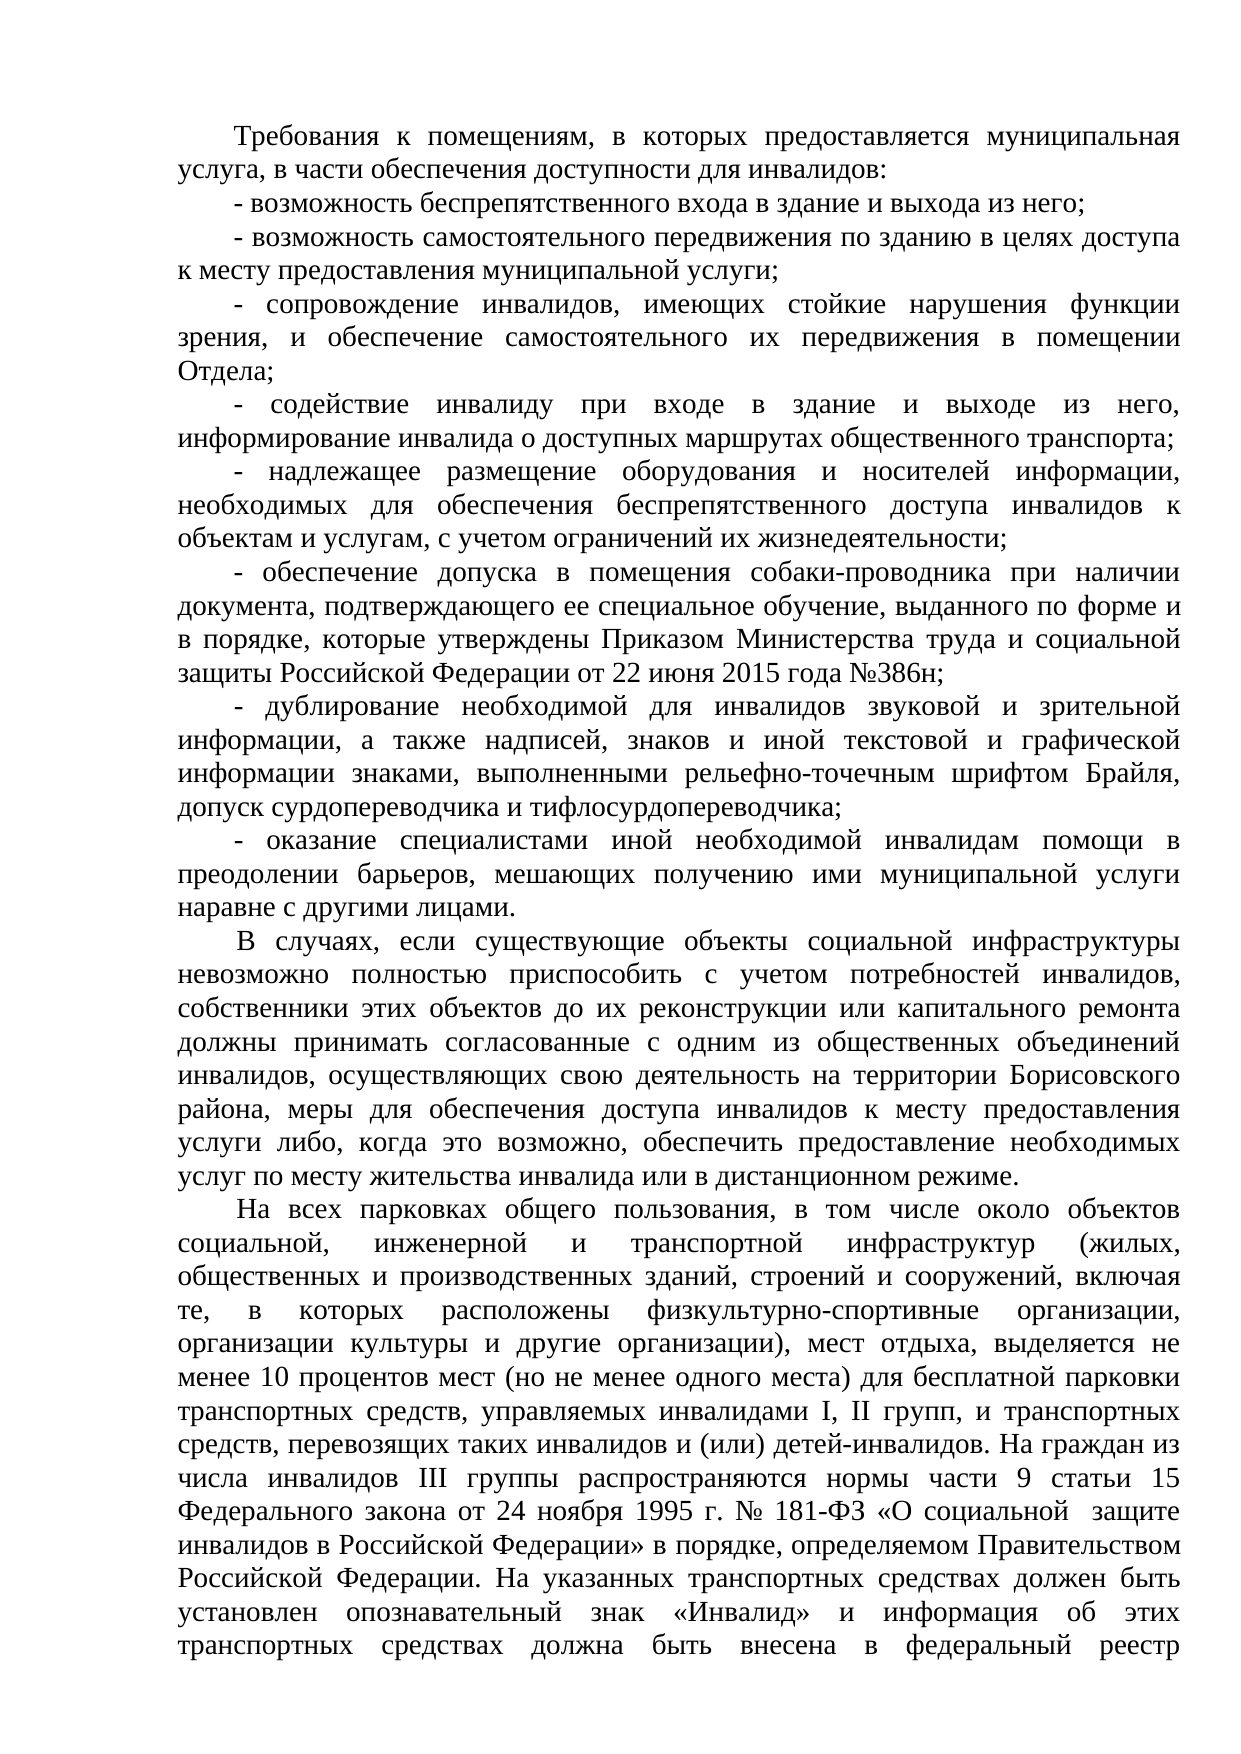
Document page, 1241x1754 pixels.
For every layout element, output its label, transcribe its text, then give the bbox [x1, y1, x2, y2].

text - обеспечение допуска в помещения собаки-проводника при наличии документа, подтверждающего ее специальное обучение, выданного по форме и в порядке, которые утверждены Приказом Министерства труда и социальной защиты Российской Федерации от 22 июня 2015 года №386н; [177, 554, 1181, 688]
text - сопровождение инвалидов, имеющих стойкие нарушения функции зрения, и обеспечение самостоятельного их передвижения в помещении Отдела; [177, 286, 1181, 386]
text - возможность беспрепятственного входа в здание и выхода из него; [177, 185, 1181, 219]
text Требования к помещениям, в которых предоставляется муниципальная услуга, в части обеспечения доступности для инвалидов: [177, 118, 1181, 185]
text - возможность самостоятельного передвижения по зданию в целях доступа к месту предоставления муниципальной услуги; [177, 219, 1181, 286]
text - надлежащее размещение оборудования и носителей информации, необходимых для обеспечения беспрепятственного доступа инвалидов к объектам и услугам, с учетом ограничений их жизнедеятельности; [177, 453, 1181, 554]
text В случаях, если существующие объекты социальной инфраструктуры невозможно полностью приспособить с учетом потребностей инвалидов, собственники этих объектов до их реконструкции или капитального ремонта должны принимать согласованные с одним из общественных объединений инвалидов, осуществляющих свою деятельность на территории Борисовского района, меры для обеспечения доступа инвалидов к месту предоставления услуги либо, когда это возможно, обеспечить предоставление необходимых услуг по месту жительства инвалида или в дистанционном режиме. [177, 923, 1181, 1191]
text - оказание специалистами иной необходимой инвалидам помощи в преодолении барьеров, мешающих получению ими муниципальной услуги наравне с другими лицами. [177, 822, 1181, 923]
text - дублирование необходимой для инвалидов звуковой и зрительной информации, а также надписей, знаков и иной текстовой и графической информации знаками, выполненными рельефно-точечным шрифтом Брайля, допуск сурдопереводчика и тифлосурдопереводчика; [177, 688, 1181, 822]
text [177, 1191, 1181, 1661]
text - содействие инвалиду при входе в здание и выходе из него, информирование инвалида о доступных маршрутах общественного транспорта; [177, 386, 1181, 453]
